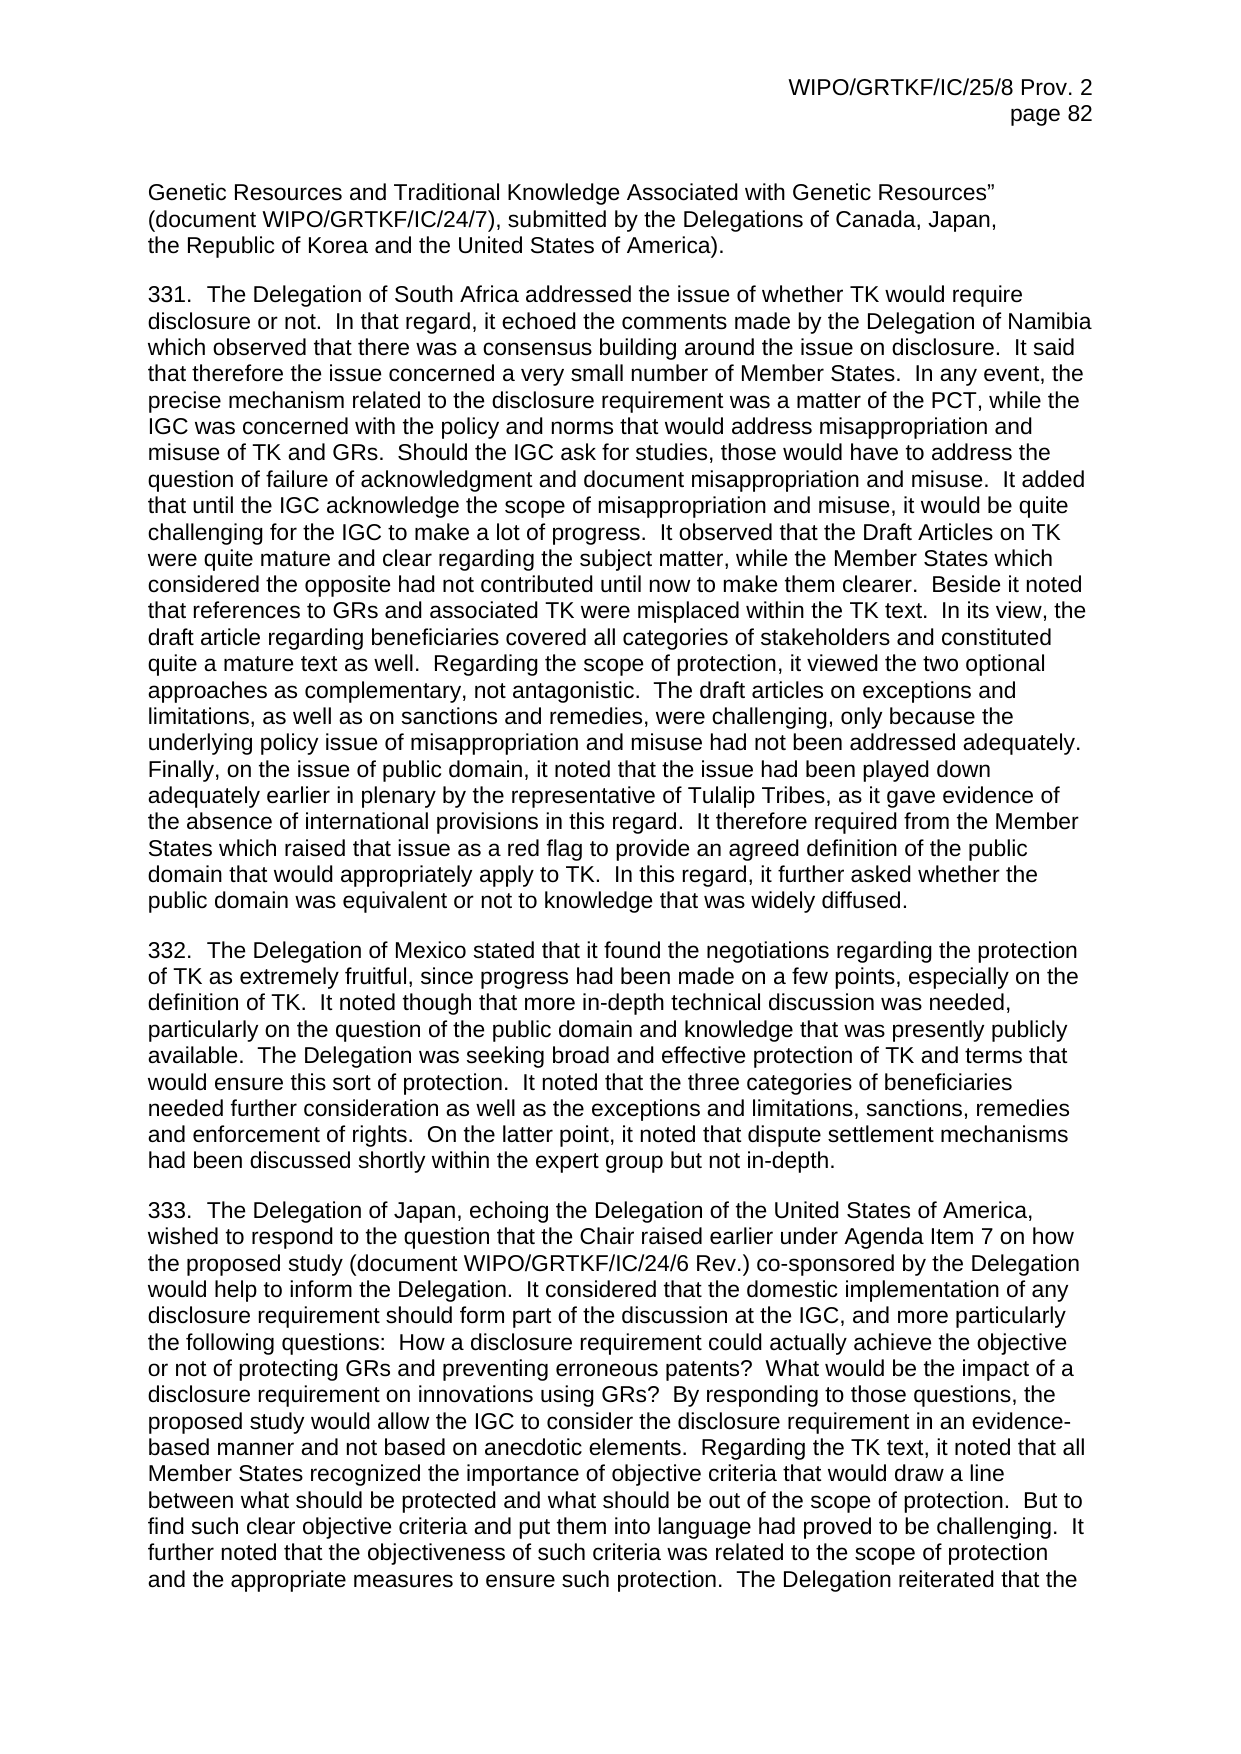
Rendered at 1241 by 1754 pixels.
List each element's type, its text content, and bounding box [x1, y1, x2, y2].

text The Delegation of Mexico stated that it found the negotiations regarding the protection of TK as extremely fruitful, since progress had been made on a few points, especially on the definition of TK. It noted though that more in-depth technical discussion was needed, particularly on the question of the public domain and knowledge that was presently publicly available. The Delegation was seeking broad and effective protection of TK and terms that would ensure this sort of protection. It noted that the three categories of beneficiaries needed further consideration as well as the exceptions and limitations, sanctions, remedies and enforcement of rights. On the latter point, it noted that dispute settlement mechanisms had been discussed shortly within the expert group but not in-depth. [148, 937, 1093, 1174]
text The Delegation of South Africa addressed the issue of whether TK would require disclosure or not. In that regard, it echoed the comments made by the Delegation of Namibia which observed that there was a consensus building around the issue on disclosure. It said that therefore the issue concerned a very small number of Member States. In any event, the precise mechanism related to the disclosure requirement was a matter of the PCT, while the IGC was concerned with the policy and norms that would address misappropriation and misuse of TK and GRs. Should the IGC ask for studies, those would have to address the question of failure of acknowledgment and document misappropriation and misuse. It added that until the IGC acknowledge the scope of misappropriation and misuse, it would be quite challenging for the IGC to make a lot of progress. It observed that the Draft Articles on TK were quite mature and clear regarding the subject matter, while the Member States which considered the opposite had not contributed until now to make them clearer. Beside it noted that references to GRs and associated TK were misplaced within the TK text. In its view, the draft article regarding beneficiaries covered all categories of stakeholders and constituted quite a mature text as well. Regarding the scope of protection, it viewed the two optional approaches as complementary, not antagonistic. The draft articles on exceptions and limitations, as well as on sanctions and remedies, were challenging, only because the underlying policy issue of misappropriation and misuse had not been addressed adequately. Finally, on the issue of public domain, it noted that the issue had been played down adequately earlier in plenary by the representative of Tulalip Tribes, as it gave evidence of the absence of international provisions in this regard. It therefore required from the Member States which raised that issue as a red flag to provide an agreed definition of the public domain that would appropriately apply to TK. In this regard, it further asked whether the public domain was equivalent or not to knowledge that was widely diffused. [148, 281, 1093, 914]
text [148, 179, 1093, 258]
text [148, 1197, 1093, 1592]
